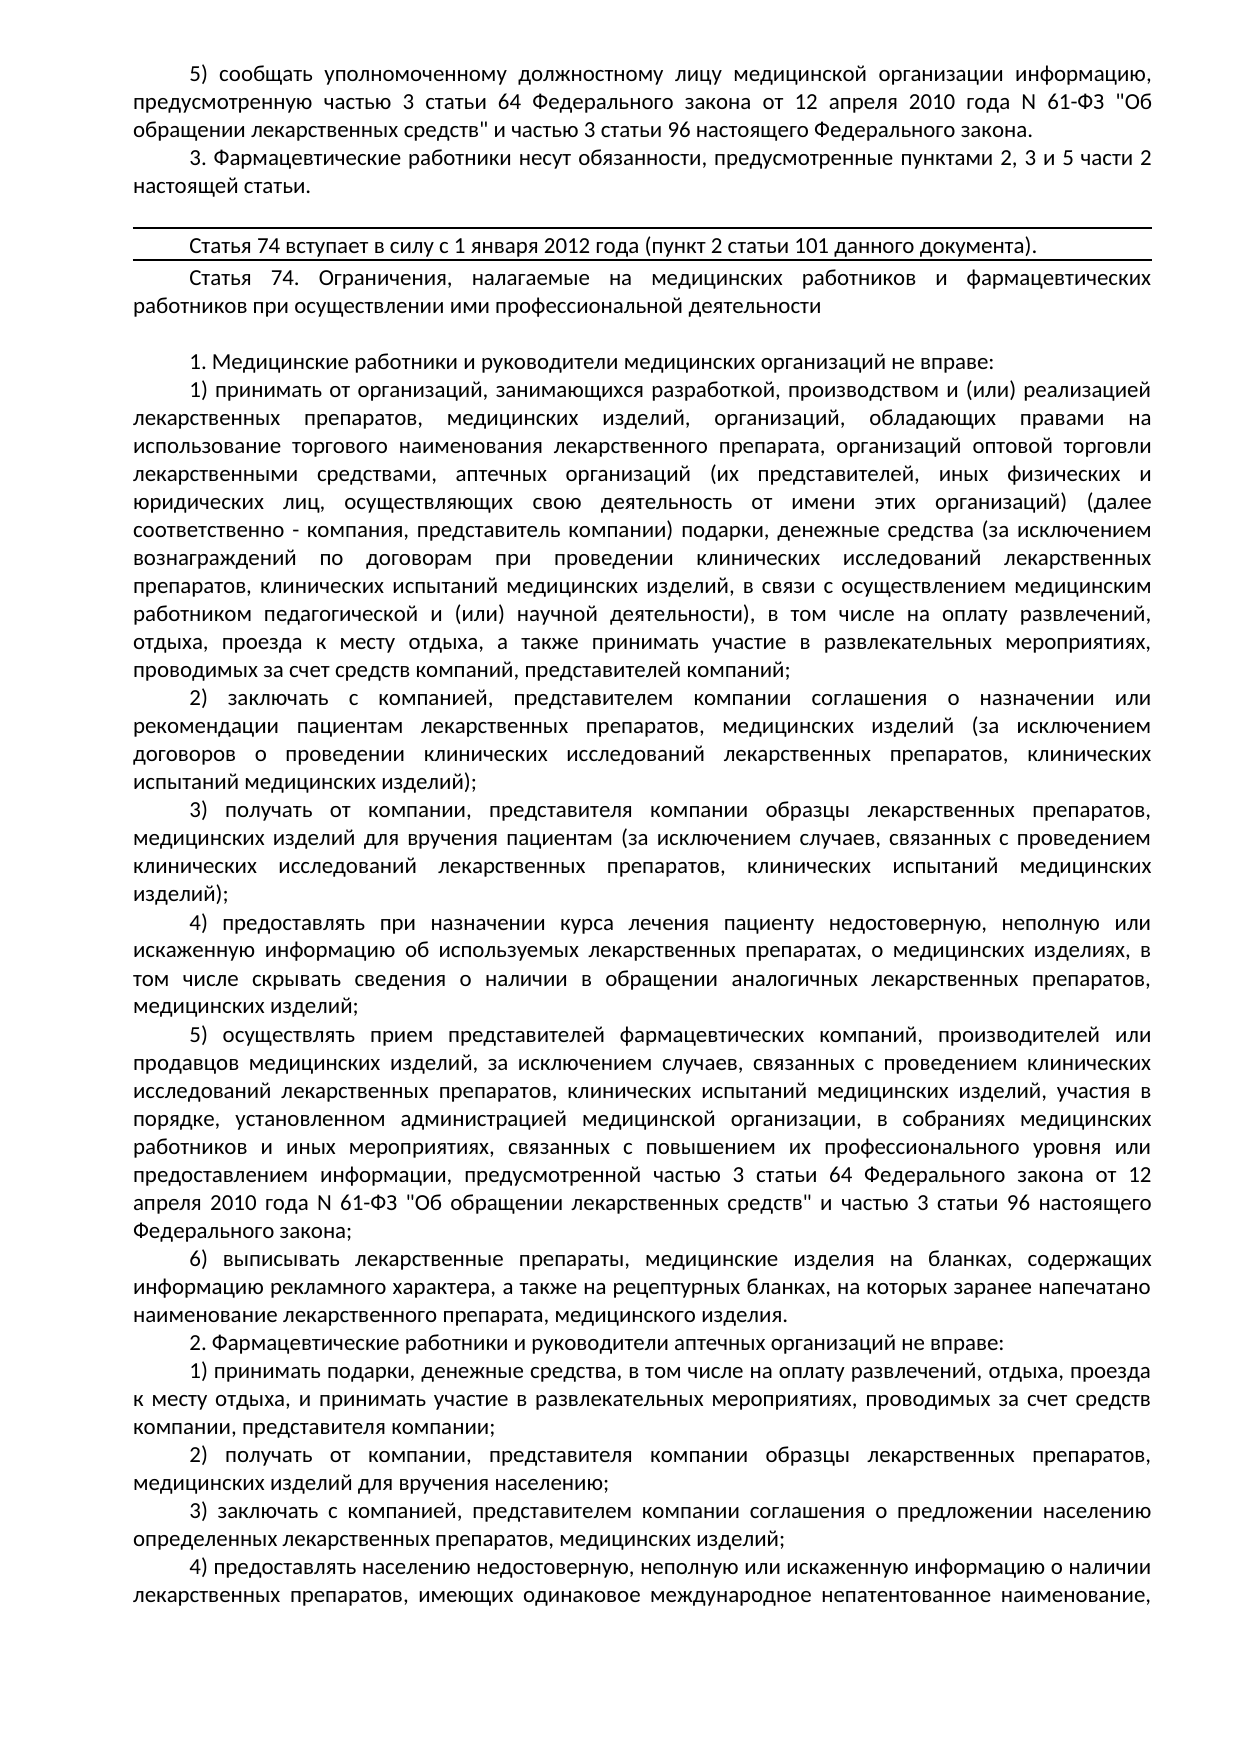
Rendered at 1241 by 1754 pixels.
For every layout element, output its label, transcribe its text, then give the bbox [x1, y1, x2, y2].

text 5) сообщать уполномоченному должностному лицу медицинской организации информацию, предусмотренную частью 3 статьи 64 Федерального закона от 12 апреля 2010 года N 61-ФЗ "Об обращении лекарственных средств" и частью 3 статьи 96 настоящего Федерального закона. [133, 59, 1152, 143]
text 2) заключать с компанией, представителем компании соглашения о назначении или рекомендации пациентам лекарственных препаратов, медицинских изделий (за исключением договоров о проведении клинических исследований лекарственных препаратов, клинических испытаний медицинских изделий); [133, 683, 1152, 796]
text 4) предоставлять при назначении курса лечения пациенту недостоверную, неполную или искаженную информацию об используемых лекарственных препаратах, о медицинских изделиях, в том числе скрывать сведения о наличии в обращении аналогичных лекарственных препаратов, медицинских изделий; [133, 908, 1152, 1020]
text 1) принимать от организаций, занимающихся разработкой, производством и (или) реализацией лекарственных препаратов, медицинских изделий, организаций, обладающих правами на использование торгового наименования лекарственного препарата, организаций оптовой торговли лекарственными средствами, аптечных организаций (их представителей, иных физических и юридических лиц, осуществляющих свою деятельность от имени этих организаций) (далее соответственно - компания, представитель компании) подарки, денежные средства (за исключением вознаграждений по договорам при проведении клинических исследований лекарственных препаратов, клинических испытаний медицинских изделий, в связи с осуществлением медицинским работником педагогической и (или) научной деятельности), в том числе на оплату развлечений, отдыха, проезда к месту отдыха, а также принимать участие в развлекательных мероприятиях, проводимых за счет средств компаний, представителей компаний; [133, 375, 1152, 683]
text Статья 74 вступает в силу с 1 января 2012 года (пункт 2 статьи 101 данного документа). [133, 231, 1152, 259]
text 2. Фармацевтические работники и руководители аптечных организаций не вправе: [133, 1328, 1152, 1356]
text 3) заключать с компанией, представителем компании соглашения о предложении населению определенных лекарственных препаратов, медицинских изделий; [133, 1496, 1152, 1552]
text 2) получать от компании, представителя компании образцы лекарственных препаратов, медицинских изделий для вручения населению; [133, 1440, 1152, 1496]
text 1. Медицинские работники и руководители медицинских организаций не вправе: [133, 347, 1152, 375]
text 6) выписывать лекарственные препараты, медицинские изделия на бланках, содержащих информацию рекламного характера, а также на рецептурных бланках, на которых заранее напечатано наименование лекарственного препарата, медицинского изделия. [133, 1244, 1152, 1328]
text 3. Фармацевтические работники несут обязанности, предусмотренные пунктами 2, 3 и 5 части 2 настоящей статьи. [133, 143, 1152, 199]
text 3) получать от компании, представителя компании образцы лекарственных препаратов, медицинских изделий для вручения пациентам (за исключением случаев, связанных с проведением клинических исследований лекарственных препаратов, клинических испытаний медицинских изделий); [133, 796, 1152, 908]
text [133, 1552, 1152, 1608]
text 1) принимать подарки, денежные средства, в том числе на оплату развлечений, отдыха, проезда к месту отдыха, и принимать участие в развлекательных мероприятиях, проводимых за счет средств компании, представителя компании; [133, 1356, 1152, 1440]
text 5) осуществлять прием представителей фармацевтических компаний, производителей или продавцов медицинских изделий, за исключением случаев, связанных с проведением клинических исследований лекарственных препаратов, клинических испытаний медицинских изделий, участия в порядке, установленном администрацией медицинской организации, в собраниях медицинских работников и иных мероприятиях, связанных с повышением их профессионального уровня или предоставлением информации, предусмотренной частью 3 статьи 64 Федерального закона от 12 апреля 2010 года N 61-ФЗ "Об обращении лекарственных средств" и частью 3 статьи 96 настоящего Федерального закона; [133, 1020, 1152, 1244]
text Статья 74. Ограничения, налагаемые на медицинских работников и фармацевтических работников при осуществлении ими профессиональной деятельности [133, 263, 1152, 319]
